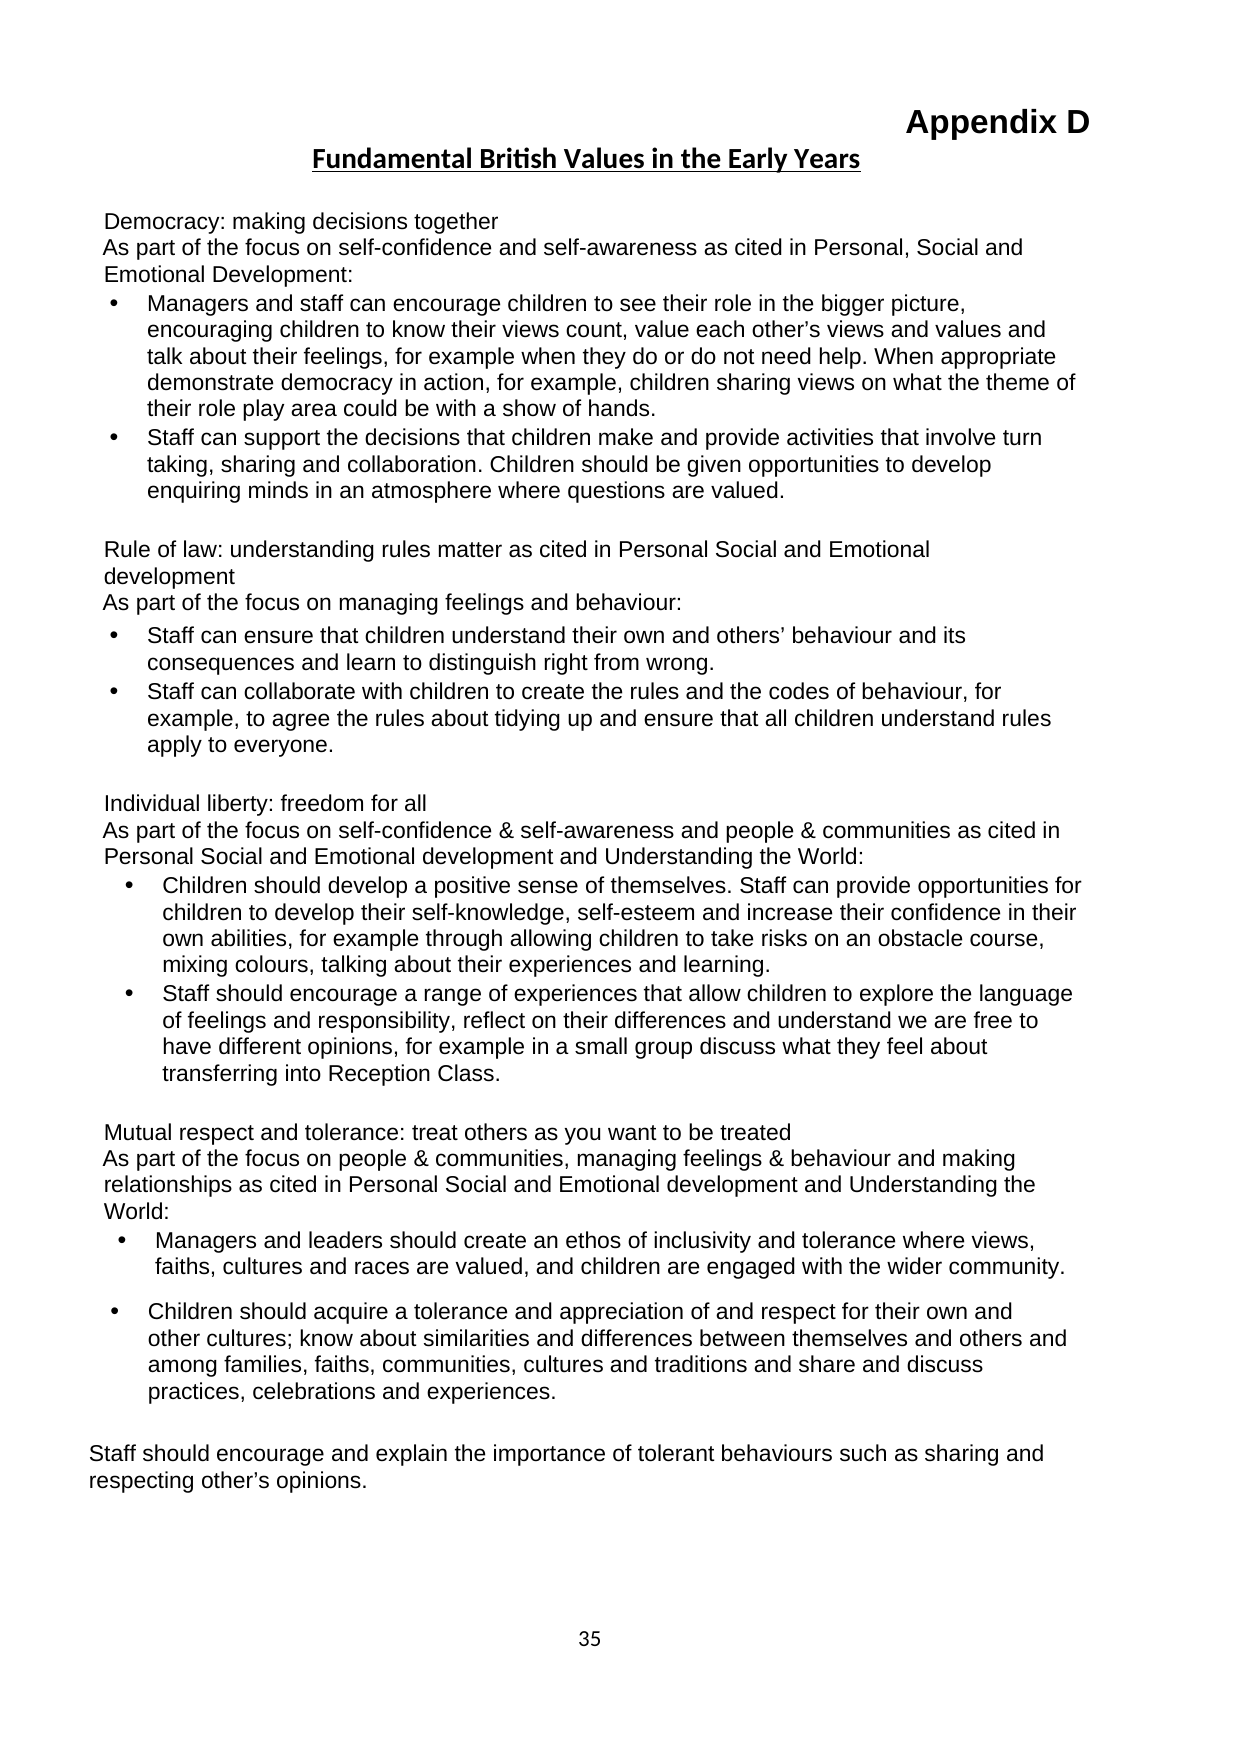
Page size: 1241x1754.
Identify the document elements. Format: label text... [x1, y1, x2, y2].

text As part of the focus on self-confidence and self-awareness as cited in Personal, Social and Emotional Development: [102, 234, 1090, 287]
subtitle Individual liberty: freedom for all [103, 790, 1054, 817]
text As part of the focus on people & communities, managing feelings & behaviour and making relationships as cited in Personal Social and Emotional development and Understanding the World: [102, 1145, 1090, 1224]
list Managers and staff can encourage children to see their role in the bigger picture, encouraging children to know their views count, value each other’s views and values and talk about their feelings, for example when they do or do not need help. When appropriate demonstrate democracy in action, for example, children sharing views on what the theme of their role play area could be with a show of hands. [109, 288, 1084, 422]
text Fundamental British Values in the Early Years [89, 140, 1084, 176]
text As part of the focus on self-confidence & self-awareness and people & communities as cited in Personal Social and Emotional development and Understanding the World: [102, 817, 1090, 869]
subtitle Rule of law: understanding rules matter as cited in Personal Social and Emotional development [103, 536, 1054, 589]
subtitle Democracy: making decisions together [103, 208, 1054, 234]
list Staff can collaborate with children to create the rules and the codes of behaviour, for example, to agree the rules about tidying up and ensure that all children understand rules apply to everyone. [109, 676, 1090, 757]
list Managers and leaders should create an ethos of inclusivity and tolerance where views, faiths, cultures and races are valued, and children are engaged with the wider community. [117, 1224, 1068, 1280]
list Staff can support the decisions that children make and provide activities that involve turn taking, sharing and collaboration. Children should be given opportunities to develop enquiring minds in an atmosphere where questions are valued. [109, 422, 1084, 504]
text Appendix D [89, 102, 1090, 140]
list Staff should encourage a range of experiences that allow children to explore the language of feelings and responsibility, reflect on their differences and understand we are free to have different opinions, for example in a small group discuss what they feel about transferring into Reception Class. [124, 978, 1090, 1086]
text Staff should encourage and explain the importance of tolerant behaviours such as sharing and respecting other’s opinions. [89, 1440, 1068, 1493]
subtitle Mutual respect and tolerance: treat others as you want to be treated [103, 1119, 1054, 1145]
list Children should acquire a tolerance and appreciation of and respect for their own and other cultures; know about similarities and differences between themselves and others and among families, faiths, communities, cultures and traditions and share and discuss practices, celebrations and experiences. [110, 1296, 1068, 1404]
list Staff can ensure that children understand their own and others’ behaviour and its consequences and learn to distinguish right from wrong. [109, 620, 1090, 676]
list Children should develop a positive sense of themselves. Staff can provide opportunities for children to develop their self-knowledge, self-esteem and increase their confidence in their own abilities, for example through allowing children to take risks on an obstacle course, mixing colours, talking about their experiences and learning. [124, 870, 1090, 978]
text As part of the focus on managing feelings and behaviour: [102, 589, 1090, 616]
